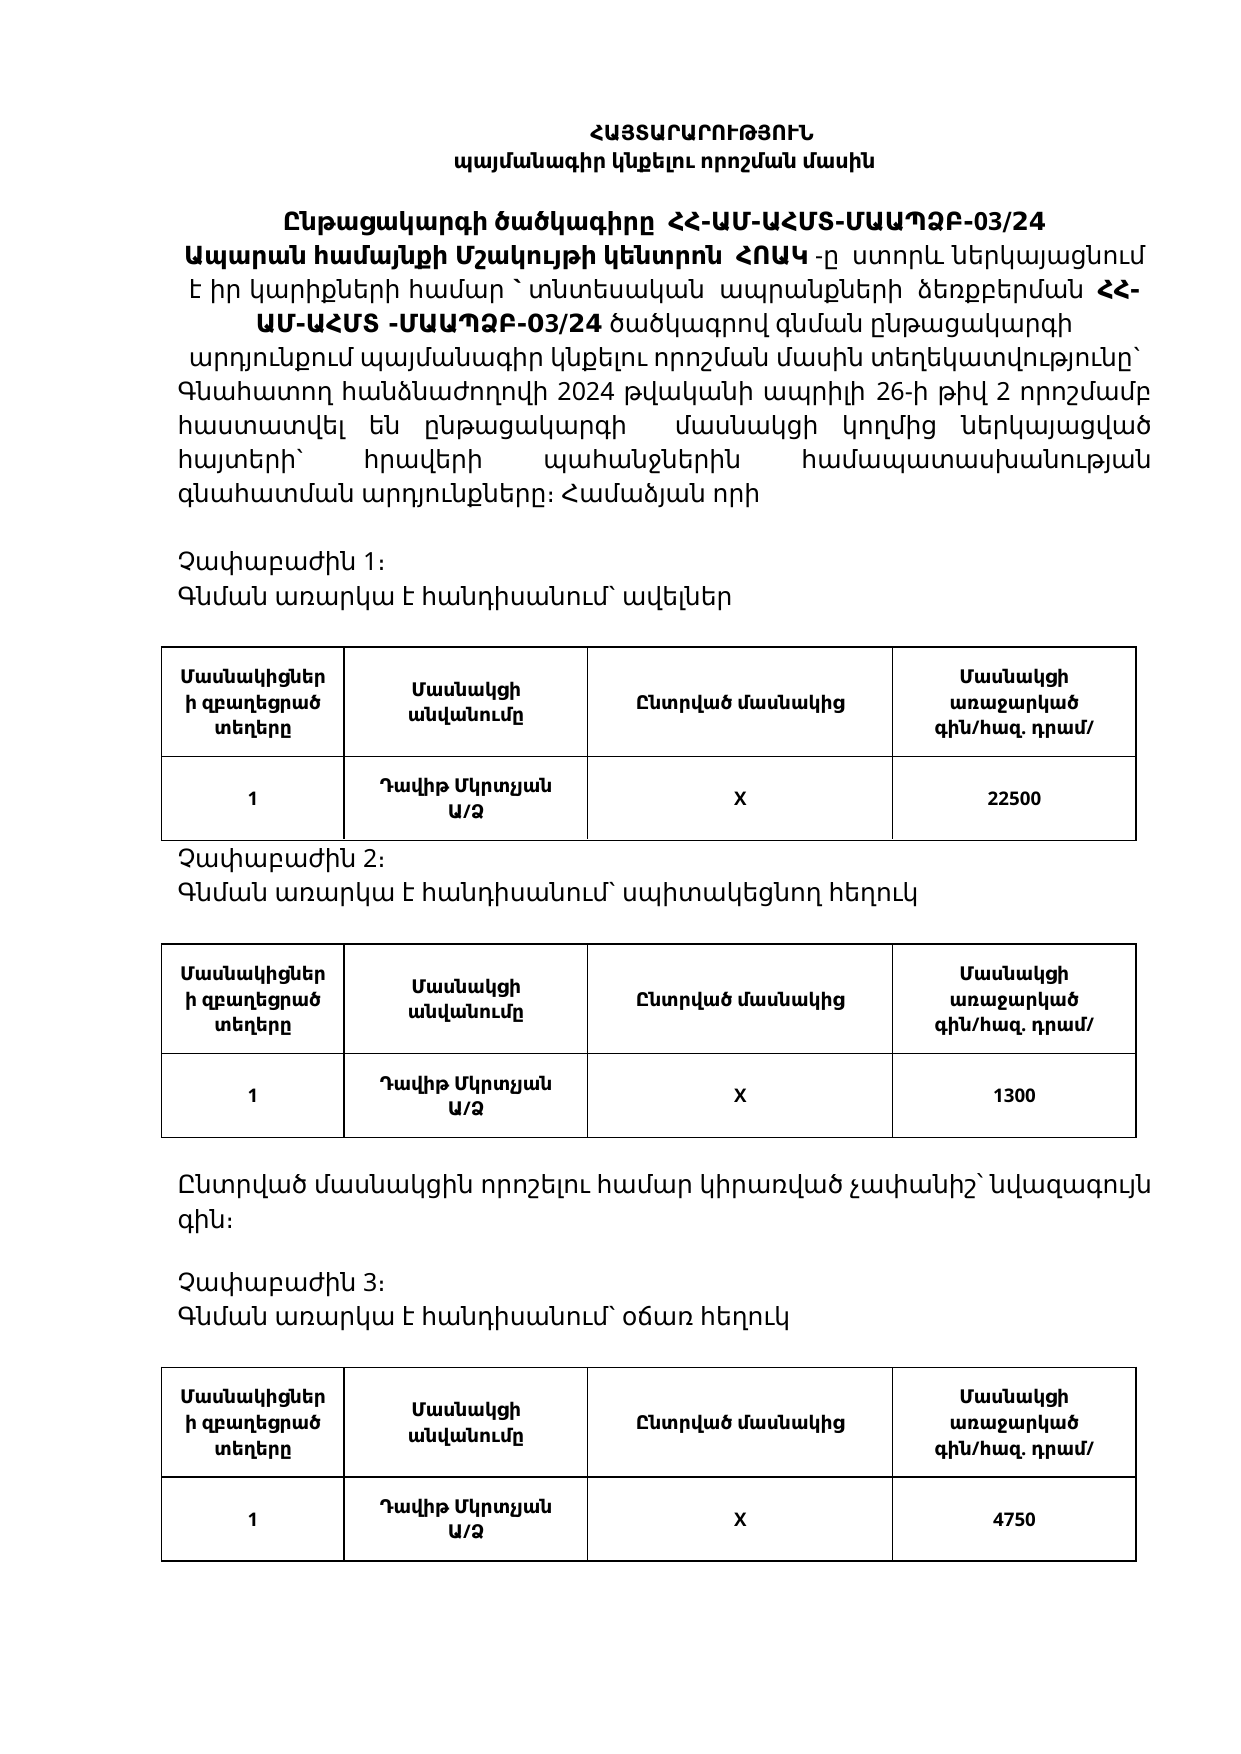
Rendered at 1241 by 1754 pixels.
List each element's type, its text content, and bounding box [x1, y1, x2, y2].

table_cell 4750 [893, 1478, 1135, 1560]
text Չափաբաժին 1։ [177, 544, 1152, 578]
text Գնման առարկա է հանդիսանում` սպիտակեցնող հեղուկ [177, 875, 1152, 909]
text Ընտրված մասնակցին որոշելու համար կիրառված չափանիշ՝ նվազագույն գին։ [177, 1167, 1152, 1235]
table_header Մասնակիցների զբաղեցրած տեղերը [162, 945, 343, 1053]
table_header Մասնակցի առաջարկած գին/հազ. դրամ/ [893, 945, 1135, 1053]
table_cell Դավիթ Մկրտչյան Ա/Ձ [345, 757, 587, 839]
text Չափաբաժին 2։ [177, 841, 1152, 875]
table_cell 1 [162, 757, 343, 839]
table_cell X [588, 757, 892, 839]
table_cell Դավիթ Մկրտչյան Ա/Ձ [345, 1478, 587, 1560]
table_header Մասնակցի անվանումը [345, 648, 587, 756]
table_header Մասնակցի անվանումը [345, 945, 587, 1053]
table_header Մասնակիցների զբաղեցրած տեղերը [162, 648, 343, 756]
text Չափաբաժին 3։ [177, 1264, 1152, 1298]
table_cell 1 [162, 1054, 343, 1136]
table_header Մասնակիցների զբաղեցրած տեղերը [162, 1368, 343, 1476]
table_header Ընտրված մասնակից [588, 1368, 892, 1476]
table_header Մասնակցի առաջարկած գին/հազ. դրամ/ [893, 1368, 1135, 1476]
table_header Ընտրված մասնակից [588, 648, 892, 756]
text Ընթացակարգի ծածկագիրը ՀՀ-ԱՄ-ԱՀՄՏ-ՄԱԱՊՁԲ-03/24 [162, 203, 1152, 237]
table_header Ընտրված մասնակից [588, 945, 892, 1053]
table_header Մասնակցի անվանումը [345, 1368, 587, 1476]
text Գնահատող հանձնաժողովի 2024 թվականի ապրիլի 26-ի թիվ 2 որոշմամբ հաստատվել են ընթացակարգի մասնակցի կողմից ներկայացված հայտերի` հրավերի պահանջներին համապատասխանության գնահատման արդյունքները։ Համաձյան որի [177, 374, 1152, 510]
text պայմանագիր կնքելու որոշման մասին [177, 147, 1152, 175]
table_cell 22500 [893, 757, 1135, 839]
text Գնման առարկա է հանդիսանում` ավելներ [177, 578, 1152, 612]
table_cell 1 [162, 1478, 343, 1560]
table_cell X [588, 1478, 892, 1560]
table_cell X [588, 1054, 892, 1136]
table_cell Դավիթ Մկրտչյան Ա/Ձ [345, 1054, 587, 1136]
table_cell 1300 [893, 1054, 1135, 1136]
table_header Մասնակցի առաջարկած գին/հազ. դրամ/ [893, 648, 1135, 756]
text ՀԱՅՏԱՐԱՐՈՒԹՅՈՒՆ [177, 118, 1152, 147]
text Ապարան համայնքի Մշակույթի կենտրոն ՀՈԱԿ -ը ստորև ներկայացնում է իր կարիքների համար ` տնտեսական ապրանքների ձեռքբերման ՀՀ-ԱՄ-ԱՀՄՏ -ՄԱԱՊՁԲ-03/24 ծածկագրով գնման ընթացակարգի արդյունքում պայմանագիր կնքելու որոշման մասին տեղեկատվությունը` [177, 237, 1152, 374]
text Գնման առարկա է հանդիսանում` օճառ հեղուկ [177, 1298, 1152, 1333]
